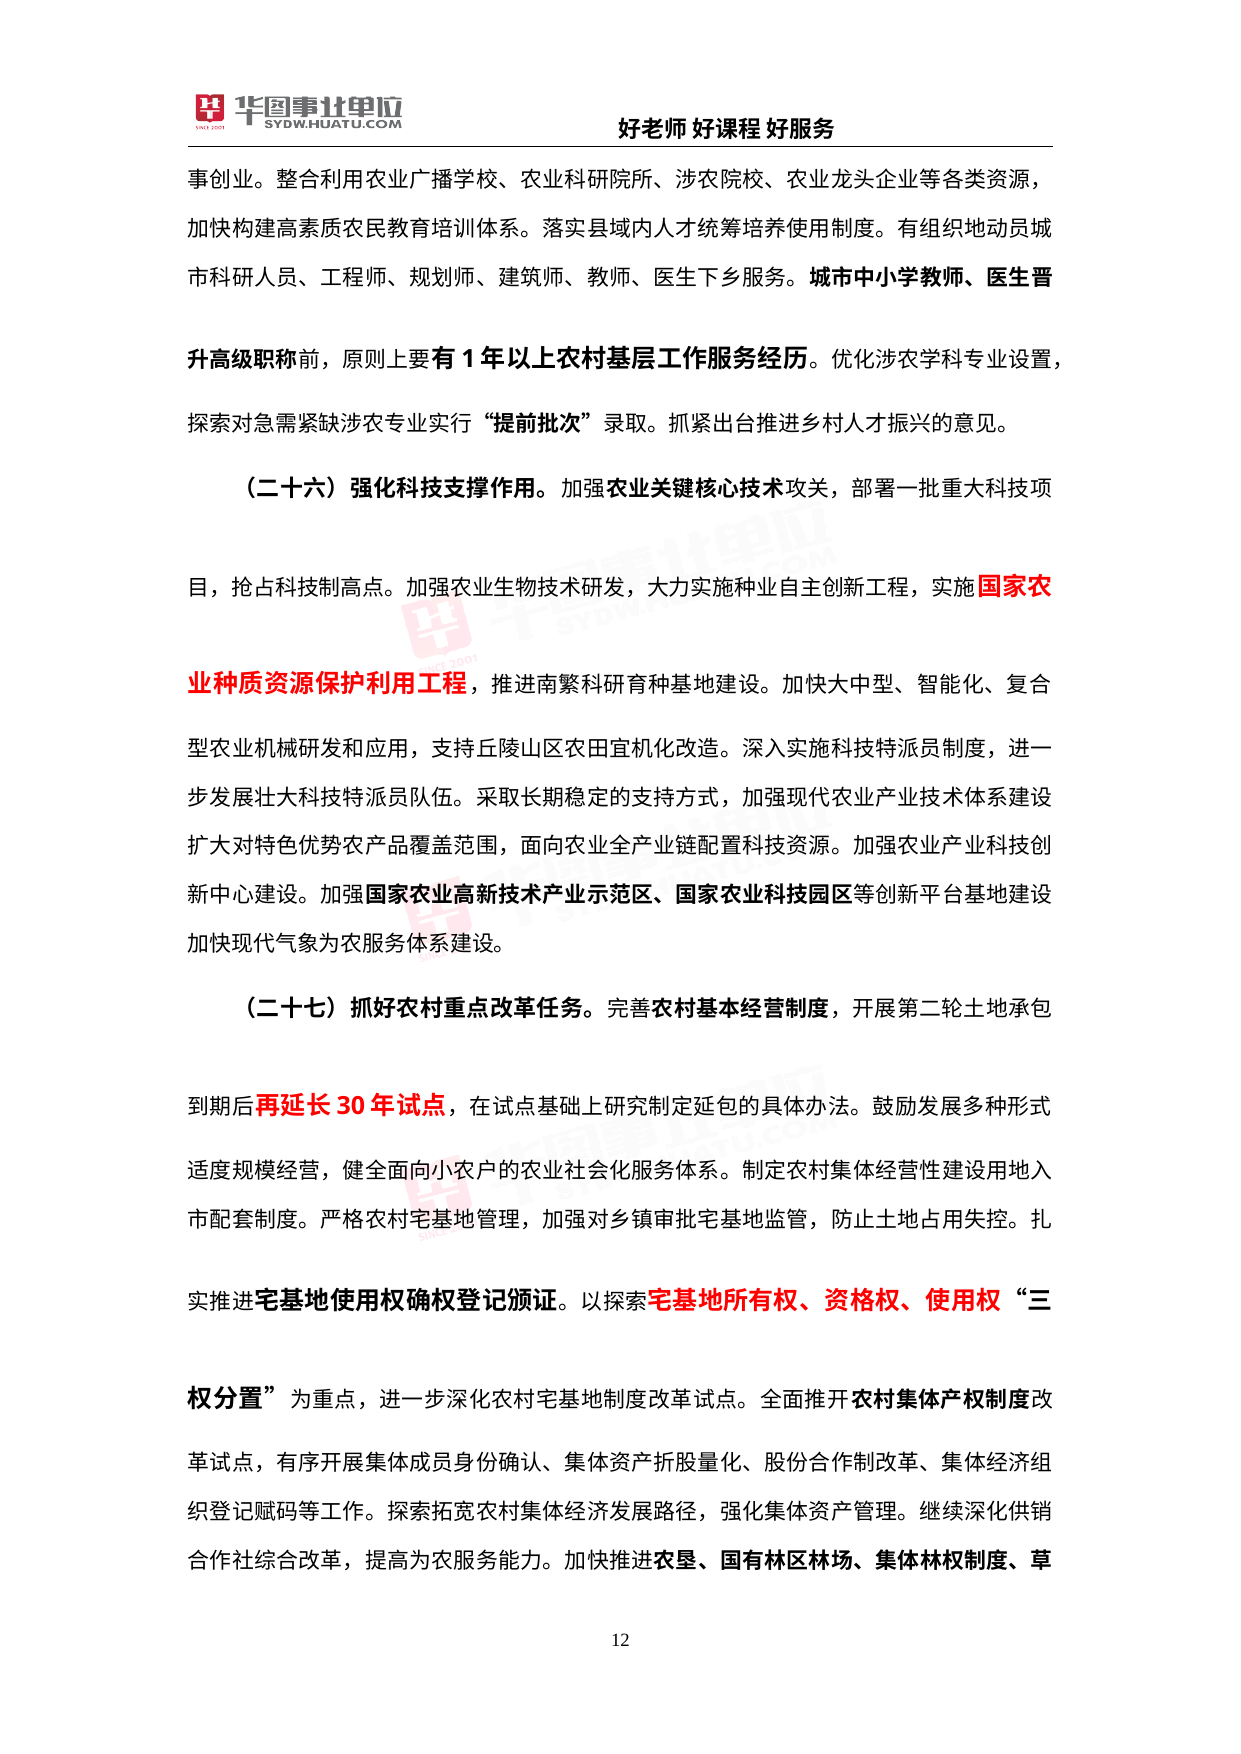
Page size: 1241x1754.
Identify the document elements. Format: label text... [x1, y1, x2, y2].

text （二十六）强化科技支撑作用。加强农业关键核心技术攻关，部署一批重大科技项目，抢占科技制高点。加强农业生物技术研发，大力实施种业自主创新工程，实施国家农业种质资源保护利用工程，推进南繁科研育种基地建设。加快大中型、智能化、复合型农业机械研发和应用，支持丘陵山区农田宜机化改造。深入实施科技特派员制度，进一步发展壮大科技特派员队伍。采取长期稳定的支持方式，加强现代农业产业技术体系建设，扩大对特色优势农产品覆盖范围，面向农业全产业链配置科技资源。加强农业产业科技创新中心建设。加强国家农业高新技术产业示范区、国家农业科技园区等创新平台基地建设。加快现代气象为农服务体系建设。 [187, 454, 1053, 958]
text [187, 162, 1053, 438]
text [187, 974, 1053, 1575]
picture [187, 88, 410, 137]
